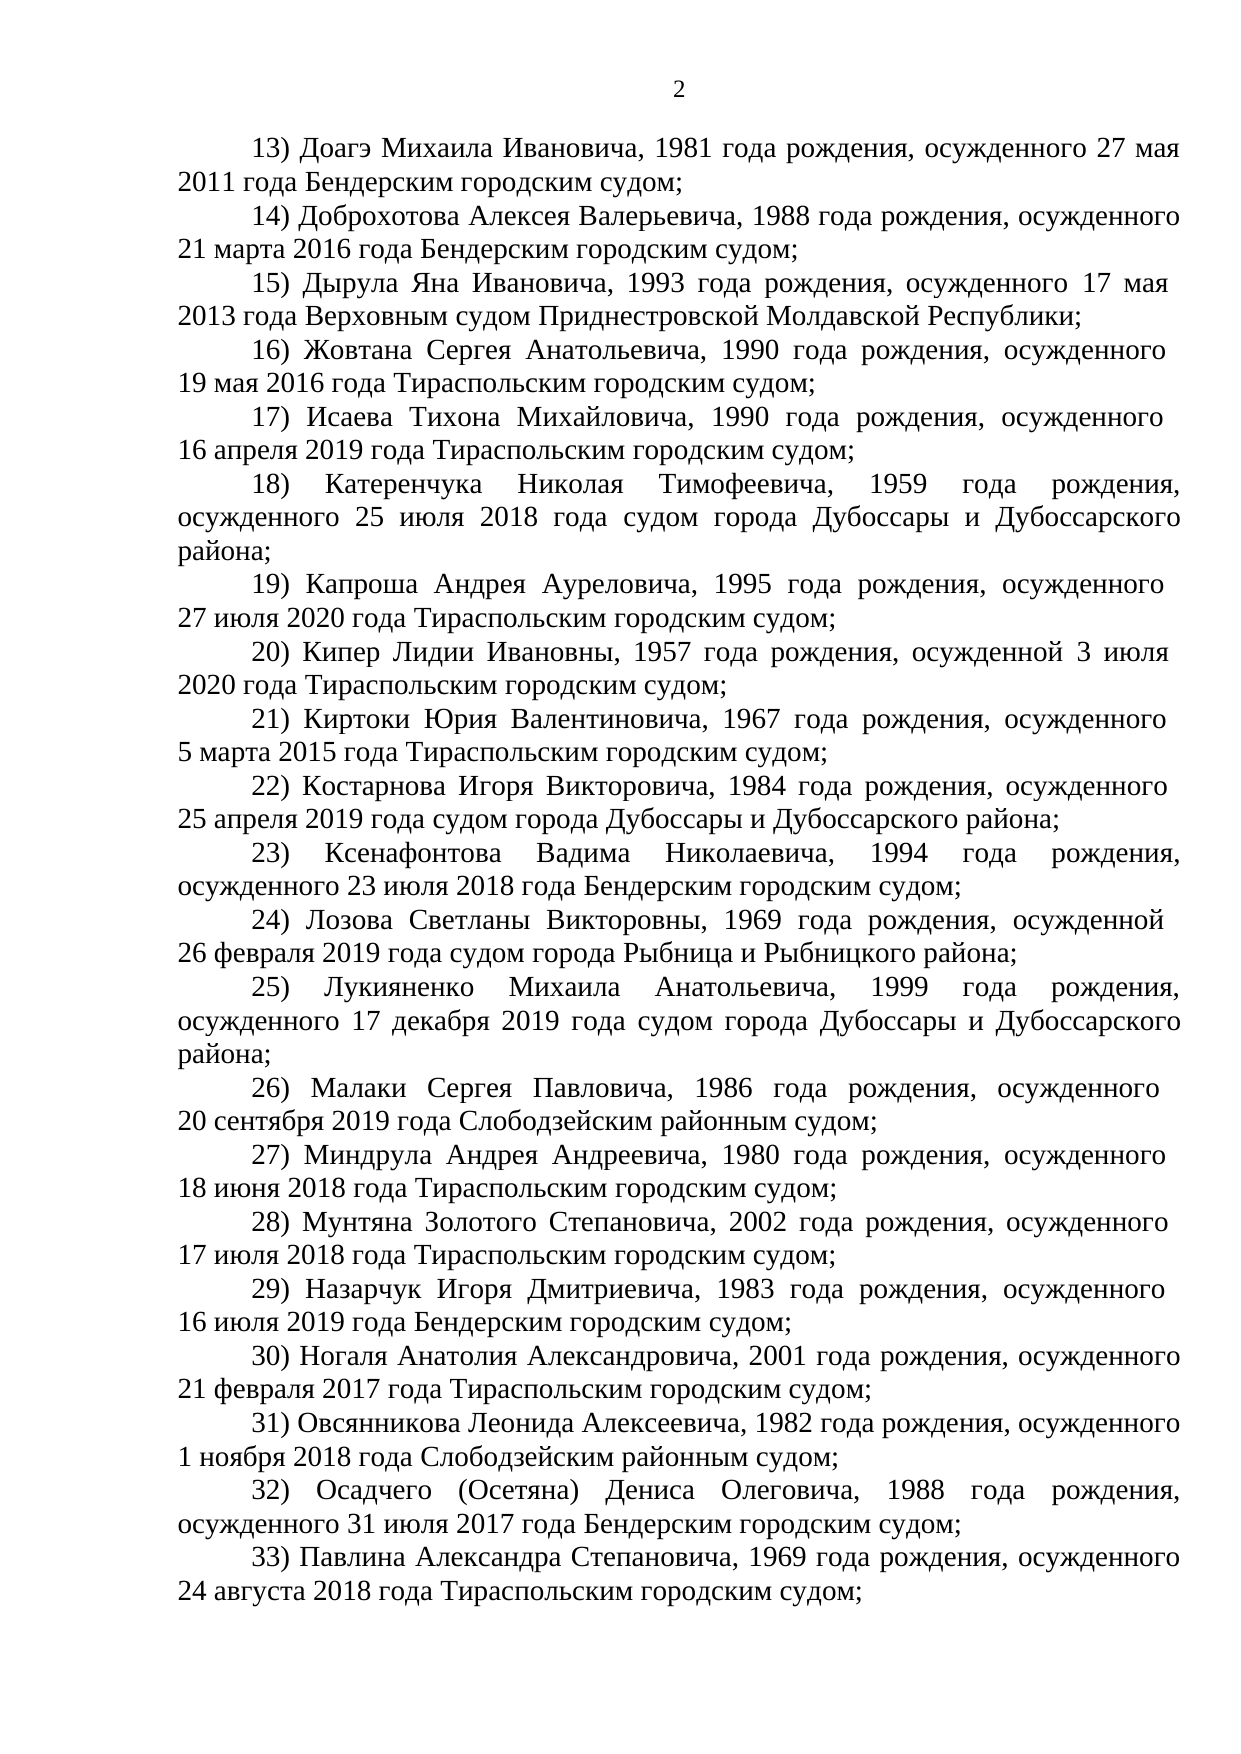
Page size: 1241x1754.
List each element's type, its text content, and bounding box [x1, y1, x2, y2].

text 14) Доброхотова Алексея Валерьевича, 1988 года рождения, осужденного 21 марта 2016 года Бендерским городским судом; [177, 198, 1181, 265]
text 24) Лозова Светланы Викторовны, 1969 года рождения, осужденной 26 февраля 2019 года судом города Рыбница и Рыбницкого района; [177, 902, 1181, 969]
text 31) Овсянникова Леонида Алексеевича, 1982 года рождения, осужденного 1 ноября 2018 года Слободзейским районным судом; [177, 1405, 1181, 1472]
text 17) Исаева Тихона Михайловича, 1990 года рождения, осужденного 16 апреля 2019 года Тираспольским городским судом; [177, 399, 1181, 466]
text 29) Назарчук Игоря Дмитриевича, 1983 года рождения, осужденного 16 июля 2019 года Бендерским городским судом; [177, 1271, 1181, 1338]
text 27) Миндрула Андрея Андреевича, 1980 года рождения, осужденного 18 июня 2018 года Тираспольским городским судом; [177, 1137, 1181, 1204]
text 18) Катеренчука Николая Тимофеевича, 1959 года рождения, осужденного 25 июля 2018 года судом города Дубоссары и Дубоссарского района; [177, 466, 1181, 567]
text 15) Дырула Яна Ивановича, 1993 года рождения, осужденного 17 мая 2013 года Верховным судом Приднестровской Молдавской Республики; [177, 265, 1181, 332]
text 19) Капроша Андрея Ауреловича, 1995 года рождения, осужденного 27 июля 2020 года Тираспольским городским судом; [177, 567, 1181, 634]
text 25) Лукияненко Михаила Анатольевича, 1999 года рождения, осужденного 17 декабря 2019 года судом города Дубоссары и Дубоссарского района; [177, 969, 1181, 1070]
text 22) Костарнова Игоря Викторовича, 1984 года рождения, осужденного 25 апреля 2019 года судом города Дубоссары и Дубоссарского района; [177, 768, 1181, 835]
text 33) Павлина Александра Степановича, 1969 года рождения, осужденного 24 августа 2018 года Тираспольским городским судом; [177, 1539, 1181, 1606]
text 16) Жовтана Сергея Анатольевича, 1990 года рождения, осужденного 19 мая 2016 года Тираспольским городским судом; [177, 332, 1181, 399]
text 21) Киртоки Юрия Валентиновича, 1967 года рождения, осужденного 5 марта 2015 года Тираспольским городским судом; [177, 701, 1181, 768]
text 30) Ногаля Анатолия Александровича, 2001 года рождения, осужденного 21 февраля 2017 года Тираспольским городским судом; [177, 1338, 1181, 1405]
text 23) Ксенафонтова Вадима Николаевича, 1994 года рождения, осужденного 23 июля 2018 года Бендерским городским судом; [177, 835, 1181, 902]
text 13) Доагэ Михаила Ивановича, 1981 года рождения, осужденного 27 мая 2011 года Бендерским городским судом; [177, 131, 1181, 198]
text 28) Мунтяна Золотого Степановича, 2002 года рождения, осужденного 17 июля 2018 года Тираспольским городским судом; [177, 1204, 1181, 1271]
text 32) Осадчего (Осетяна) Дениса Олеговича, 1988 года рождения, осужденного 31 июля 2017 года Бендерским городским судом; [177, 1472, 1181, 1539]
text 20) Кипер Лидии Ивановны, 1957 года рождения, осужденной 3 июля 2020 года Тираспольским городским судом; [177, 634, 1181, 701]
text 26) Малаки Сергея Павловича, 1986 года рождения, осужденного 20 сентября 2019 года Слободзейским районным судом; [177, 1070, 1181, 1137]
